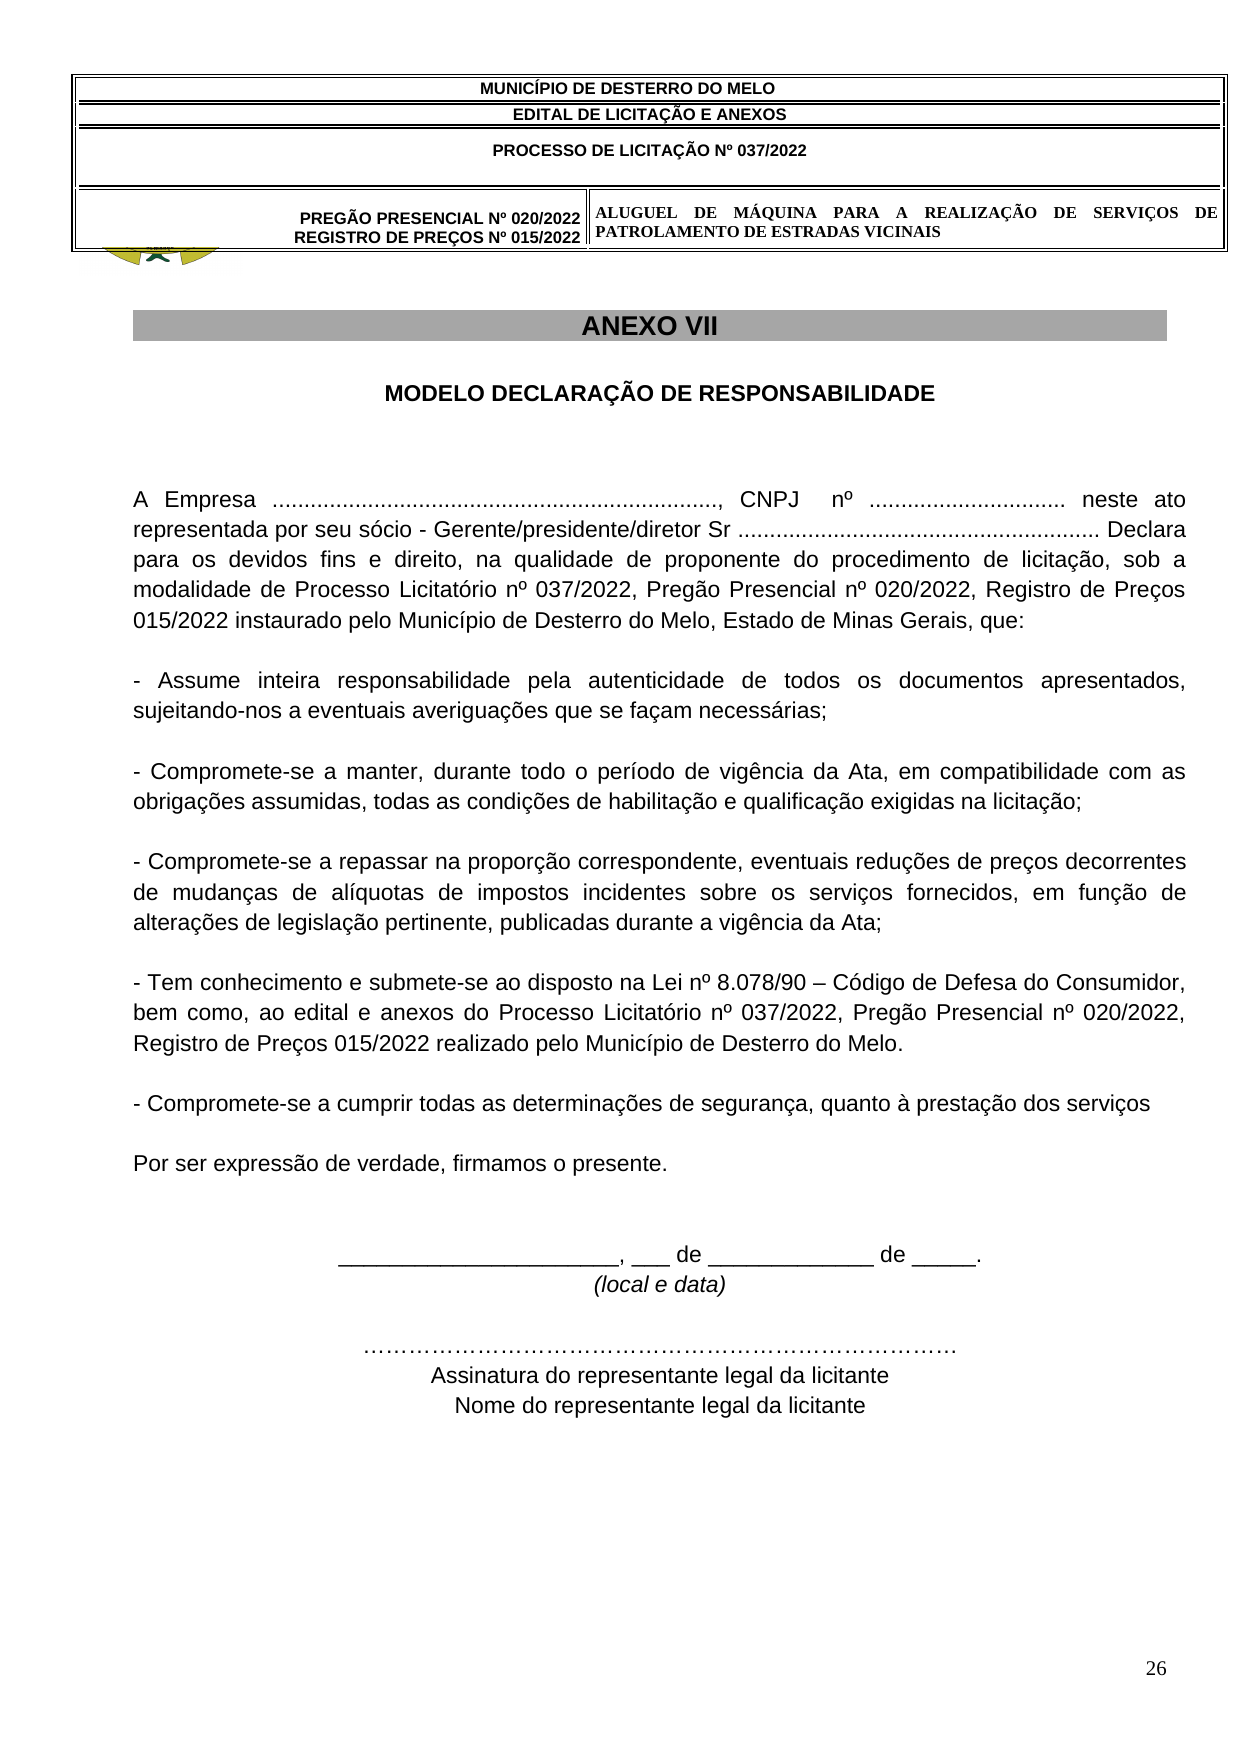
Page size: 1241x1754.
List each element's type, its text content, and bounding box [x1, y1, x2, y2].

text Assinatura do representante legal da licitante [133, 1362, 1187, 1388]
text ANEXO VII [133, 310, 1167, 341]
text - Compromete-se a cumprir todas as determinações de segurança, quanto à prestação dos serviços [133, 1090, 1187, 1116]
text - Compromete-se a manter, durante todo o período de vigência da Ata, em compatibilidade com as obrigações assumidas, todas as condições de habilitação e qualificação exigidas na licitação; [133, 758, 1187, 814]
text …………………………………………………………………… [133, 1332, 1187, 1358]
text ______________________, ___ de _____________ de _____. [133, 1241, 1187, 1267]
text - Tem conhecimento e submete-se ao disposto na Lei nº 8.078/90 – Código de Defesa do Consumidor, bem como, ao edital e anexos do Processo Licitatório nº 037/2022, Pregão Presencial nº 020/2022, Registro de Preços 015/2022 realizado pelo Município de Desterro do Melo. [133, 969, 1187, 1056]
text A Empresa ......................................................................, CNPJ nº ............................... neste ato representada por seu sócio - Gerente/presidente/diretor Sr ......................................................... Declara para os devidos fins e direito, na qualidade de proponente do procedimento de licitação, sob a modalidade de Processo Licitatório nº 037/2022, Pregão Presencial nº 020/2022, Registro de Preços 015/2022 instaurado pelo Município de Desterro do Melo, Estado de Minas Gerais, que: [133, 486, 1187, 633]
text - Assume inteira responsabilidade pela autenticidade de todos os documentos apresentados, sujeitando-nos a eventuais averiguações que se façam necessárias; [133, 667, 1187, 723]
text (local e data) [133, 1271, 1187, 1297]
text - Compromete-se a repassar na proporção correspondente, eventuais reduções de preços decorrentes de mudanças de alíquotas de impostos incidentes sobre os serviços fornecidos, em função de alterações de legislação pertinente, publicadas durante a vigência da Ata; [133, 848, 1187, 935]
text MODELO DECLARAÇÃO DE RESPONSABILIDADE [133, 380, 1187, 407]
text Por ser expressão de verdade, firmamos o presente. [133, 1150, 1187, 1177]
text Nome do representante legal da licitante [133, 1392, 1187, 1418]
picture [79, 252, 243, 276]
